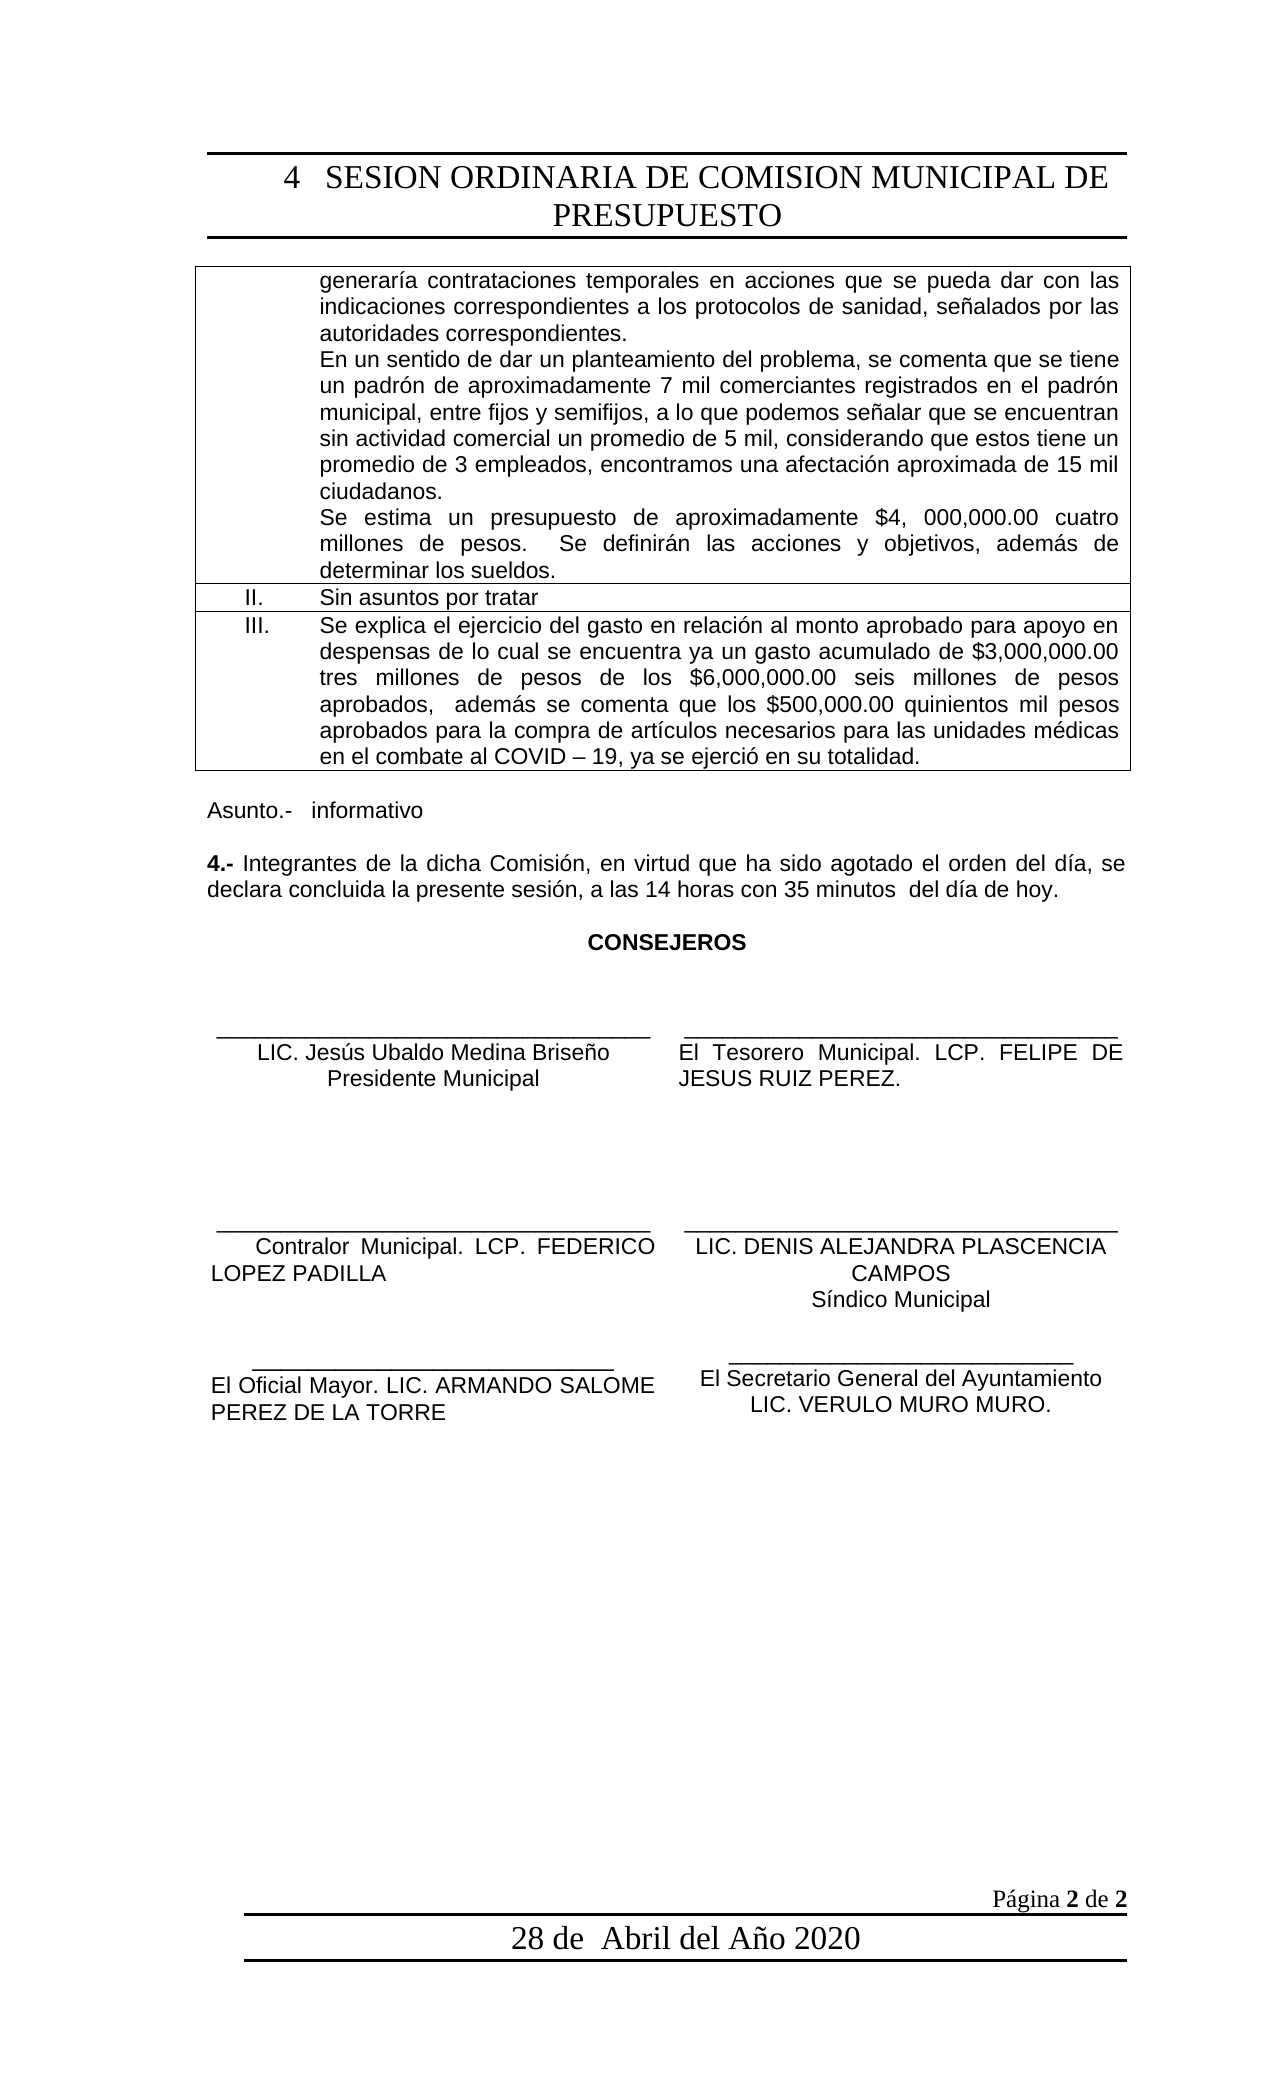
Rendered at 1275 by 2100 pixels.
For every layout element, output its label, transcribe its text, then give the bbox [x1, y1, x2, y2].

table_cell __________________________________ LIC. DENIS ALEJANDRA PLASCENCIA CAMPOS Síndico Municipal ___________________________ El Secretario General del Ayuntamiento LIC. VERULO MURO MURO. [667, 1149, 1135, 1453]
table_header __________________________________ El Tesorero Municipal. LCP. FELIPE DE JESUS RUIZ PEREZ. [667, 955, 1135, 1149]
text CONSEJEROS [207, 929, 1127, 955]
text Asunto.- informativo [207, 797, 1127, 823]
table_cell __________________________________ Contralor Municipal. LCP. FEDERICO LOPEZ PADILLA __________________________ El Oficial Mayor. LIC. ARMANDO SALOME PEREZ DE LA TORRE [199, 1149, 667, 1453]
table_cell Sin asuntos por tratar [196, 584, 1130, 611]
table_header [196, 267, 1130, 583]
text 4.- Integrantes de la dicha Comisión, en virtud que ha sido agotado el orden del día, se declara concluida la presente sesión, a las 14 horas con 35 minutos del día de hoy. [207, 850, 1127, 902]
table_cell Se explica el ejercicio del gasto en relación al monto aprobado para apoyo en despensas de lo cual se encuentra ya un gasto acumulado de $3,000,000.00 tres millones de pesos de los $6,000,000.00 seis millones de pesos aprobados, además se comenta que los $500,000.00 quinientos mil pesos aprobados para la compra de artículos necesarios para las unidades médicas en el combate al COVID – 19, ya se ejerció en su totalidad. [196, 612, 1130, 770]
table_header __________________________________ LIC. Jesús Ubaldo Medina Briseño Presidente Municipal [199, 955, 667, 1149]
